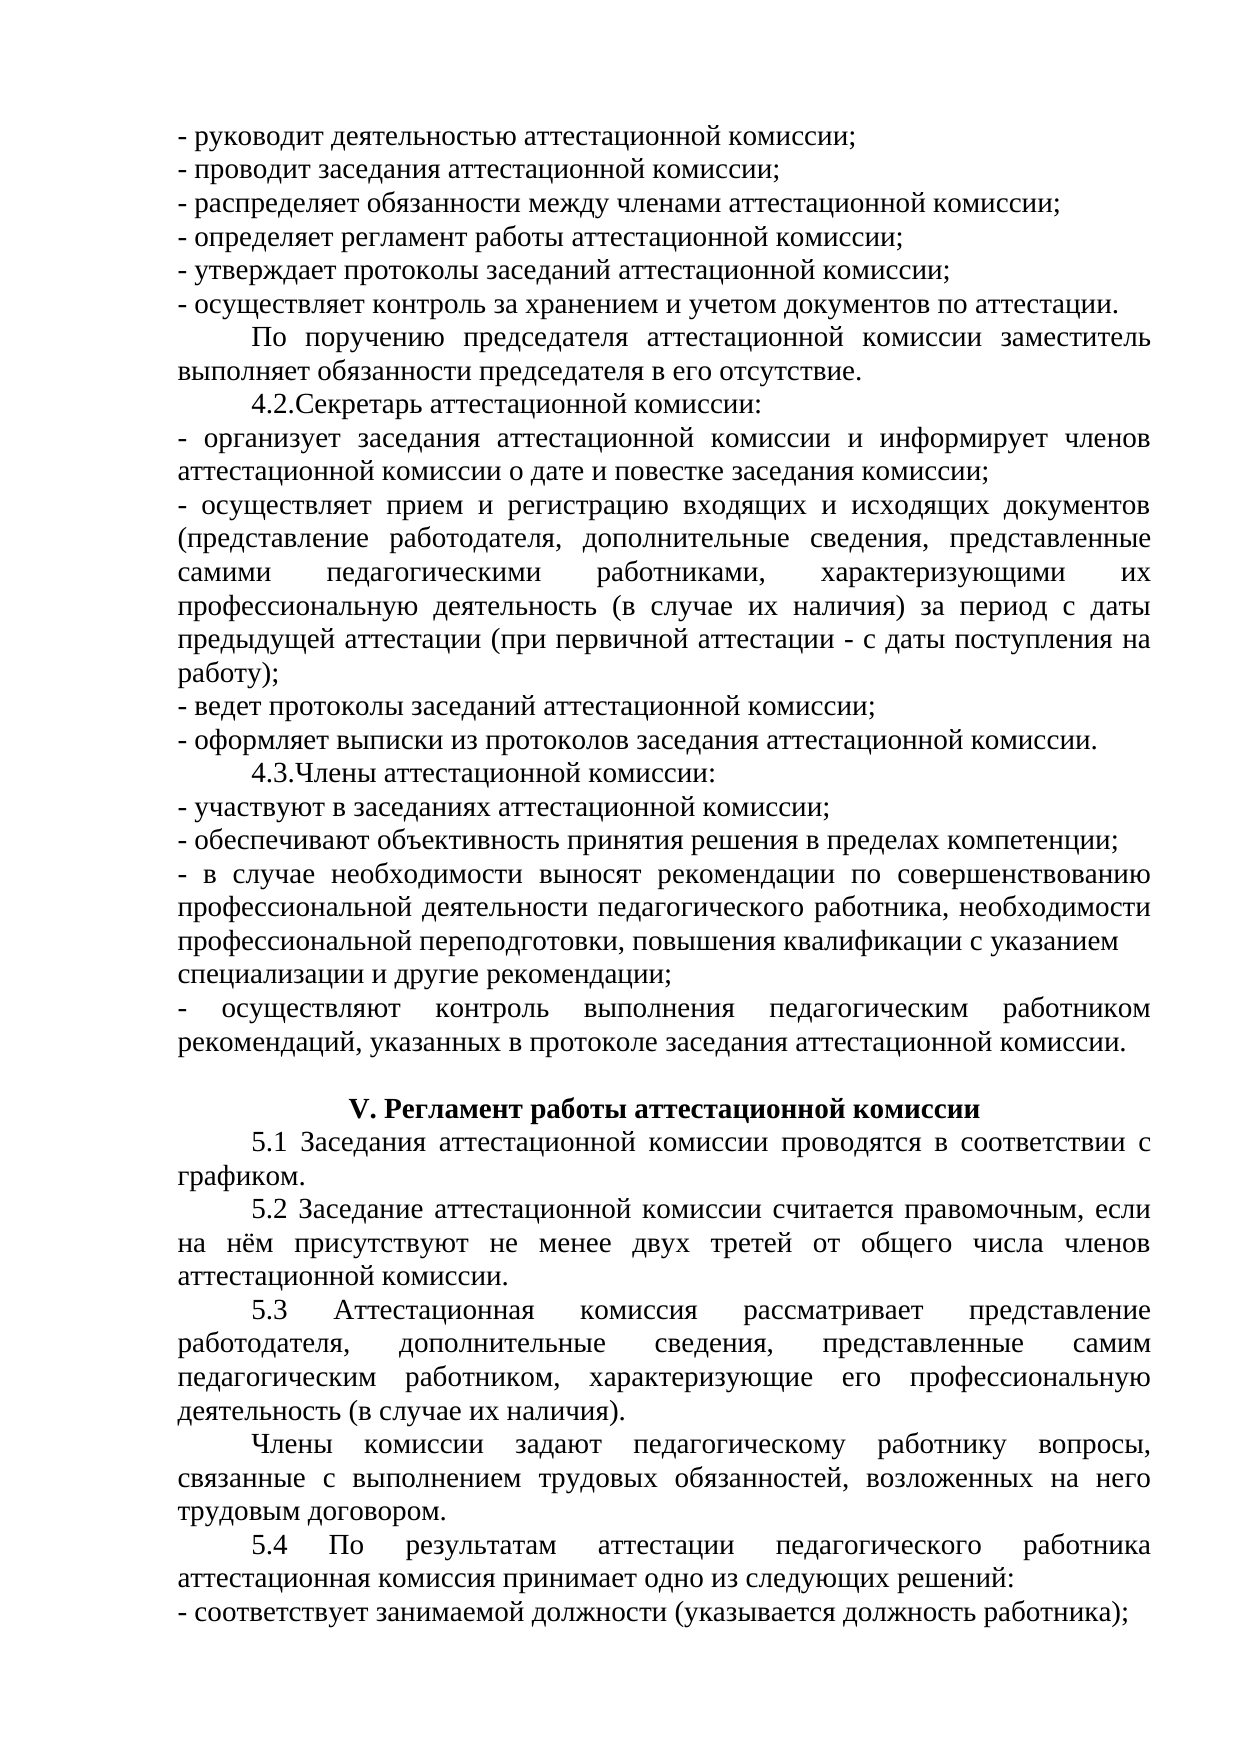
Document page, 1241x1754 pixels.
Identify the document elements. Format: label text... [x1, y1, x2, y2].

text - соответствует занимаемой должности (указывается должность работника); [177, 1594, 1152, 1627]
text - осуществляют контроль выполнения педагогическим работником рекомендаций, указанных в протоколе заседания аттестационной комиссии. [177, 990, 1152, 1057]
text 4.3.Члены аттестационной комиссии: [177, 755, 1152, 789]
text 4.2.Секретарь аттестационной комиссии: [177, 386, 1152, 420]
text 5.3 Аттестационная комиссия рассматривает представление работодателя, дополнительные сведения, представленные самим педагогическим работником, характеризующие его профессиональную деятельность (в случае их наличия). [177, 1292, 1152, 1426]
text - в случае необходимости выносят рекомендации по совершенствованию профессиональной деятельности педагогического работника, необходимости профессиональной переподготовки, повышения квалификации с указанием [177, 856, 1152, 957]
text - осуществляет прием и регистрацию входящих и исходящих документов (представление работодателя, дополнительные сведения, представленные самими педагогическими работниками, характеризующими их профессиональную деятельность (в случае их наличия) за период с даты предыдущей аттестации (при первичной аттестации - с даты поступления на работу); [177, 487, 1152, 688]
text - определяет регламент работы аттестационной комиссии; [177, 219, 1152, 252]
text специализации и другие рекомендации; [177, 957, 1152, 990]
text - распределяет обязанности между членами аттестационной комиссии; [177, 185, 1152, 219]
text - оформляет выписки из протоколов заседания аттестационной комиссии. [177, 722, 1152, 755]
text - ведет протоколы заседаний аттестационной комиссии; [177, 688, 1152, 722]
text - проводит заседания аттестационной комиссии; [177, 152, 1152, 185]
text - осуществляет контроль за хранением и учетом документов по аттестации. [177, 286, 1152, 319]
text 5.2 Заседание аттестационной комиссии считается правомочным, если на нём присутствуют не менее двух третей от общего числа членов аттестационной комиссии. [177, 1191, 1152, 1292]
text 5.4 По результатам аттестации педагогического работника аттестационная комиссия принимает одно из следующих решений: [177, 1527, 1152, 1594]
text V. Регламент работы аттестационной комиссии [177, 1091, 1152, 1124]
text 5.1 Заседания аттестационной комиссии проводятся в соответствии с графиком. [177, 1124, 1152, 1191]
text По поручению председателя аттестационной комиссии заместитель выполняет обязанности председателя в его отсутствие. [177, 319, 1152, 386]
text - участвуют в заседаниях аттестационной комиссии; [177, 789, 1152, 822]
text - руководит деятельностью аттестационной комиссии; [177, 118, 1152, 152]
text Члены комиссии задают педагогическому работнику вопросы, связанные с выполнением трудовых обязанностей, возложенных на него трудовым договором. [177, 1426, 1152, 1527]
text - утверждает протоколы заседаний аттестационной комиссии; [177, 252, 1152, 286]
text - обеспечивают объективность принятия решения в пределах компетенции; [177, 822, 1152, 856]
text - организует заседания аттестационной комиссии и информирует членов аттестационной комиссии о дате и повестке заседания комиссии; [177, 420, 1152, 487]
